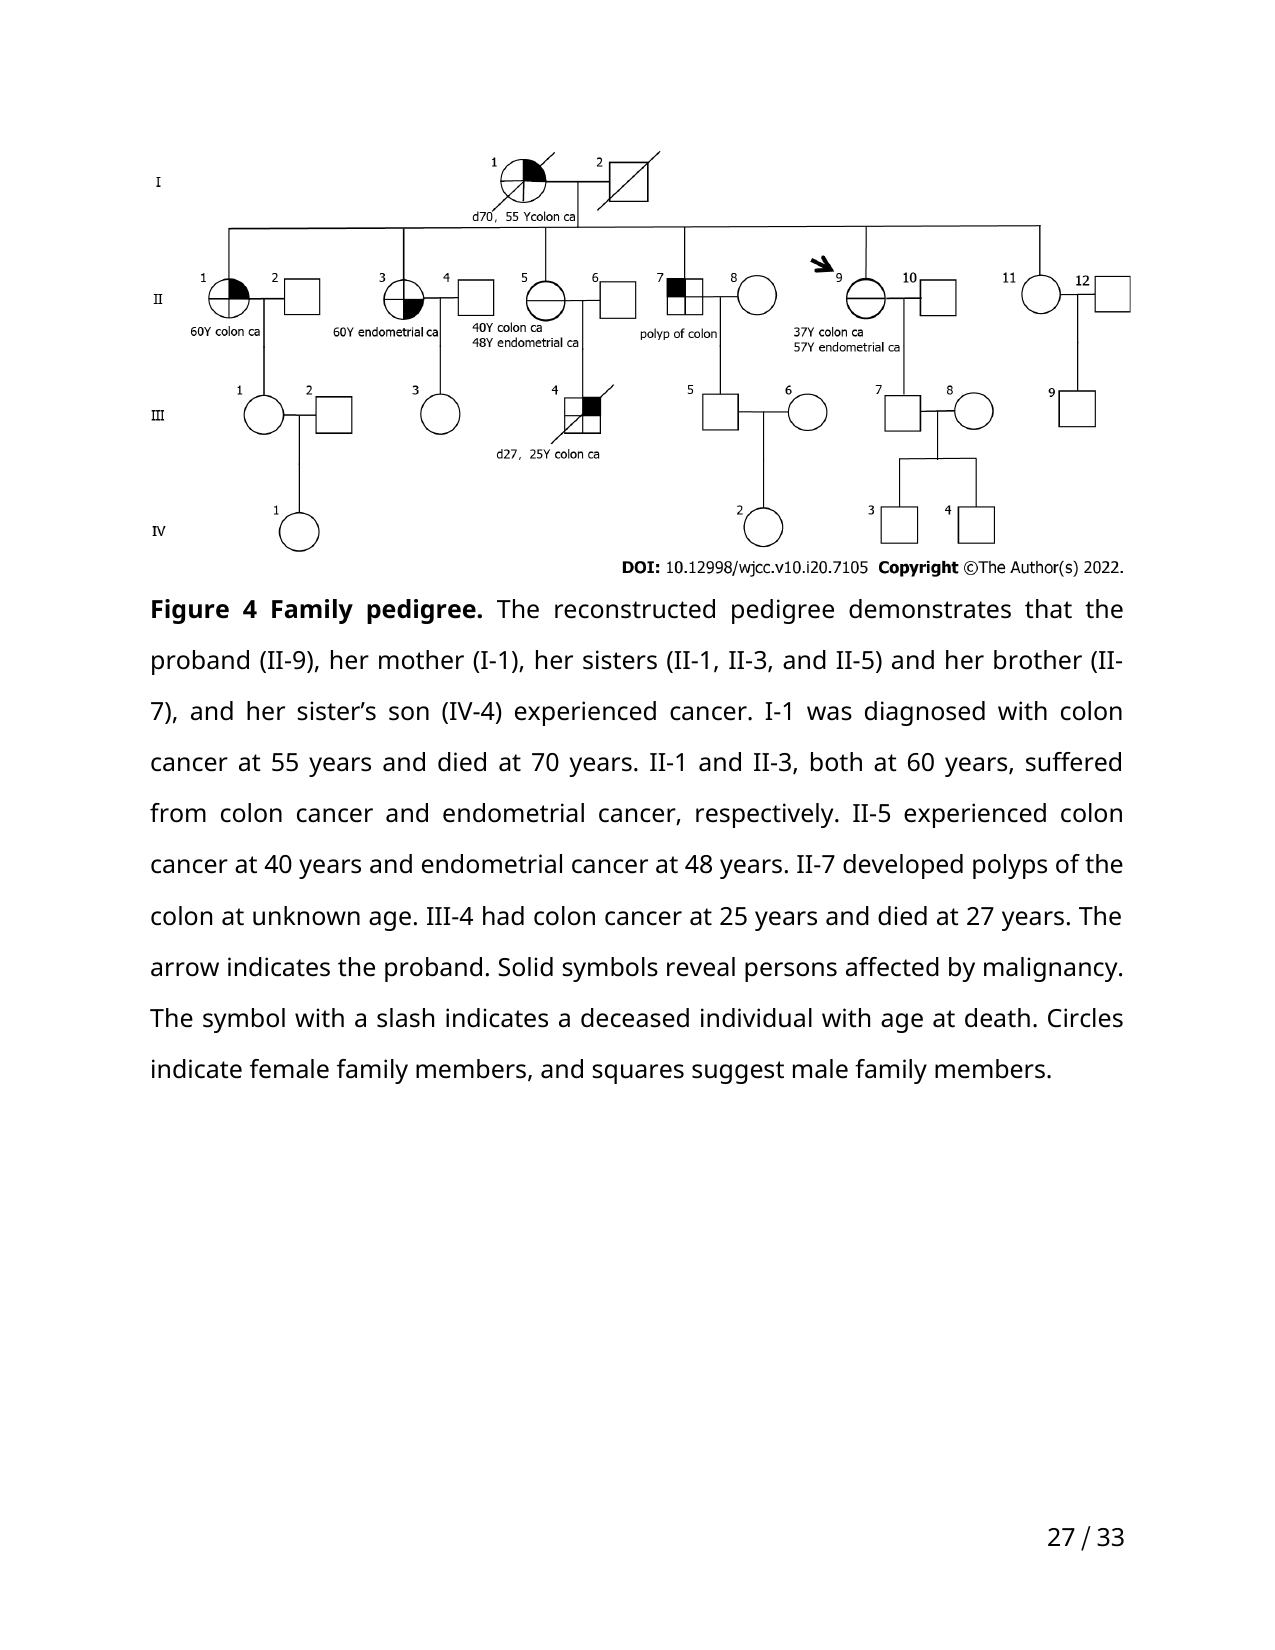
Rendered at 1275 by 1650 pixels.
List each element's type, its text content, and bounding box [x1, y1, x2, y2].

text Figure 4 Family pedigree. The reconstructed pedigree demonstrates that the proband (II-9), her mother (I-1), her sisters (II-1, II-3, and II-5) and her brother (II-7), and her sister’s son (IV-4) experienced cancer. I-1 was diagnosed with colon cancer at 55 years and died at 70 years. II-1 and II-3, both at 60 years, suffered from colon cancer and endometrial cancer, respectively. II-5 experienced colon cancer at 40 years and endometrial cancer at 48 years. II-7 developed polyps of the colon at unknown age. III-4 had colon cancer at 25 years and died at 27 years. The arrow indicates the proband. Solid symbols reveal persons affected by malignancy. The symbol with a slash indicates a deceased individual with age at death. Circles indicate female family members, and squares suggest male family members. [150, 592, 1125, 1085]
picture [150, 150, 1131, 578]
